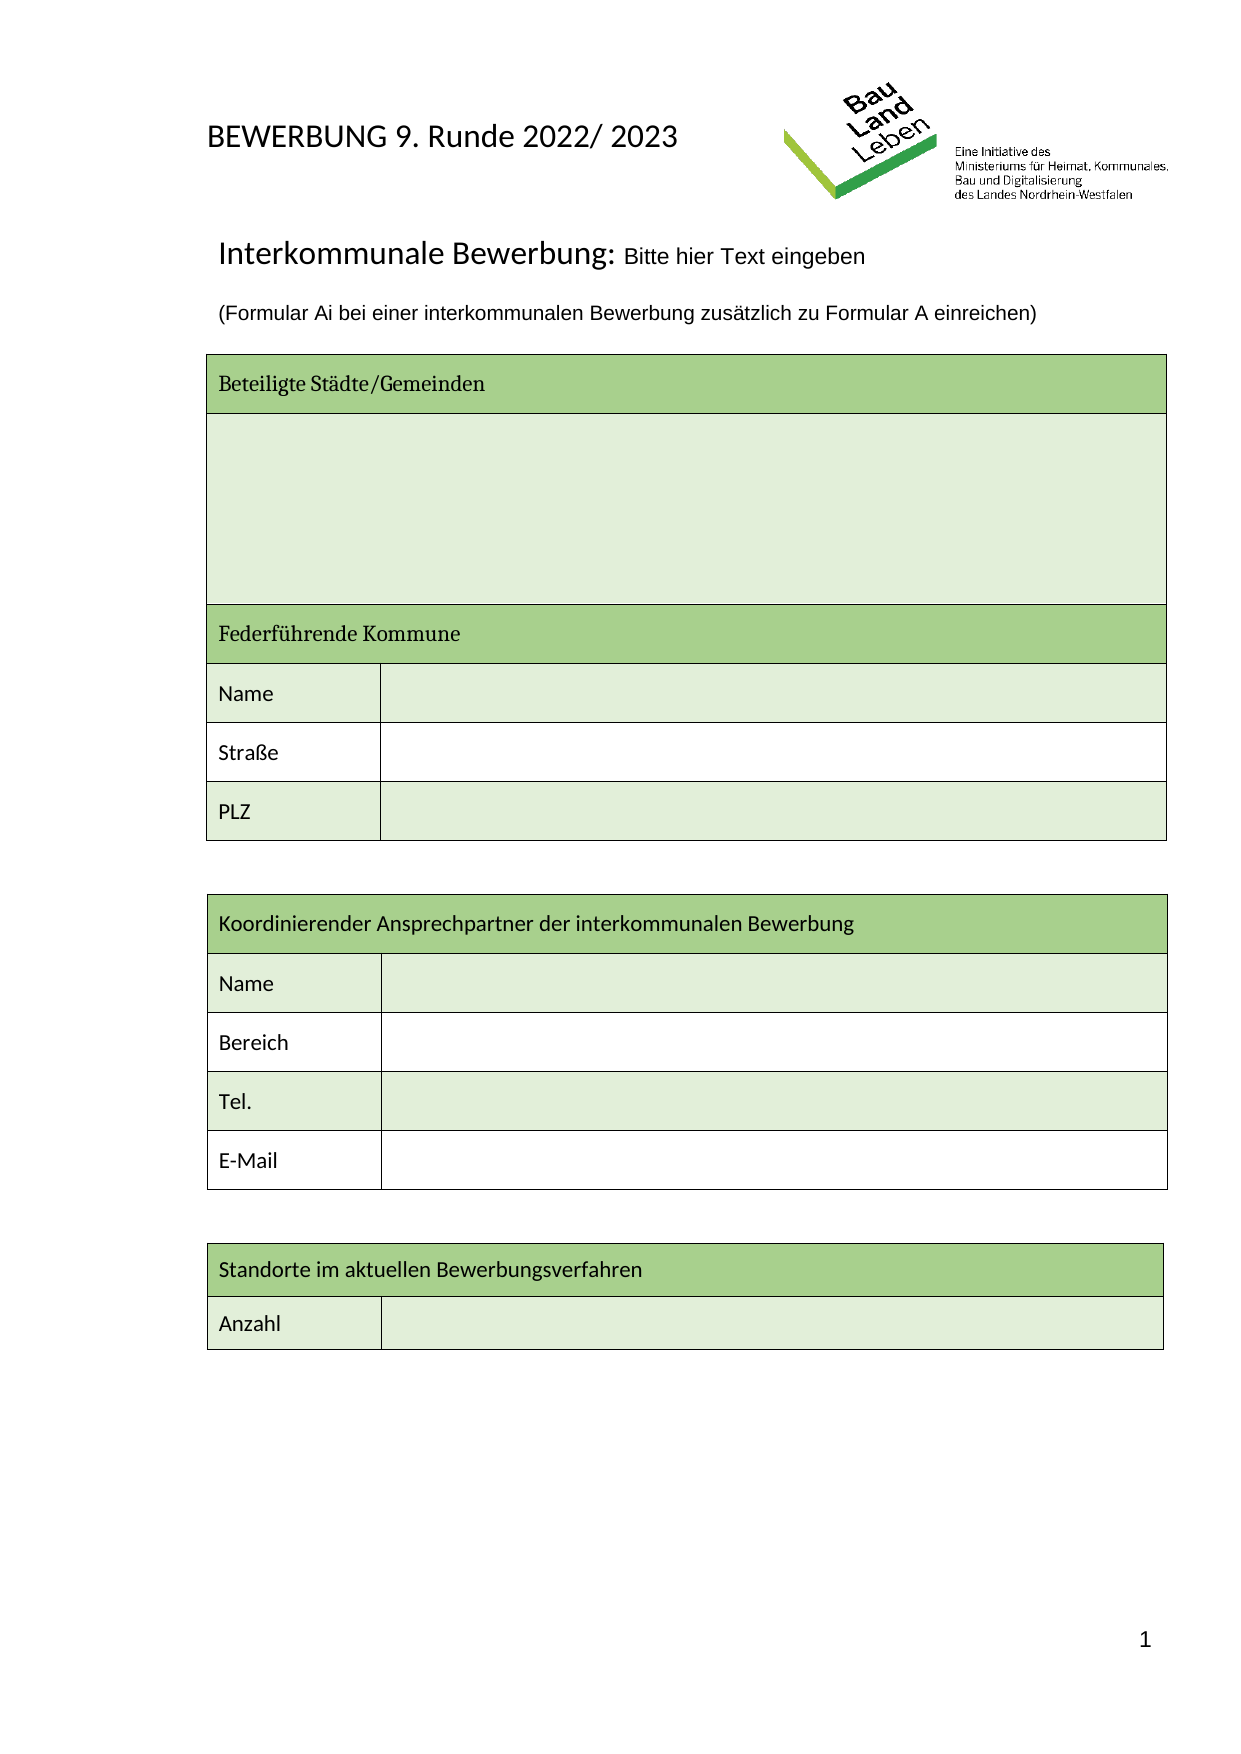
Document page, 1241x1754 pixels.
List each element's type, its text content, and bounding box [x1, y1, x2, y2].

table_cell [207, 414, 1166, 603]
table_cell [381, 723, 1166, 781]
table_cell PLZ [207, 782, 380, 840]
table_cell [381, 782, 1166, 840]
table_cell [382, 1013, 1167, 1071]
table_cell Tel. [208, 1072, 381, 1130]
table_cell Anzahl [208, 1297, 381, 1349]
table_cell Beteiligte Städte/Gemeinden [207, 355, 1166, 413]
table_cell Federführende Kommune [207, 605, 1166, 663]
picture [774, 60, 1176, 215]
table_header Interkommunale Bewerbung: Bitte hier Text eingeben [207, 232, 1166, 300]
table_cell Bereich [208, 1013, 381, 1071]
table_cell [382, 1131, 1167, 1189]
table_cell E-Mail [208, 1131, 381, 1189]
table_cell Name [207, 664, 380, 722]
table_header Koordinierender Ansprechpartner der interkommunalen Bewerbung [208, 895, 1167, 953]
table_cell (Formular Ai bei einer interkommunalen Bewerbung zusätzlich zu Formular A einreichen) [207, 300, 1166, 353]
table_header Standorte im aktuellen Bewerbungsverfahren [208, 1244, 1163, 1296]
table_cell [382, 954, 1167, 1012]
table_cell Straße [207, 723, 380, 781]
table_cell [382, 1297, 1163, 1349]
table_cell [381, 664, 1166, 722]
table_cell [382, 1072, 1167, 1130]
table_cell Name [208, 954, 381, 1012]
